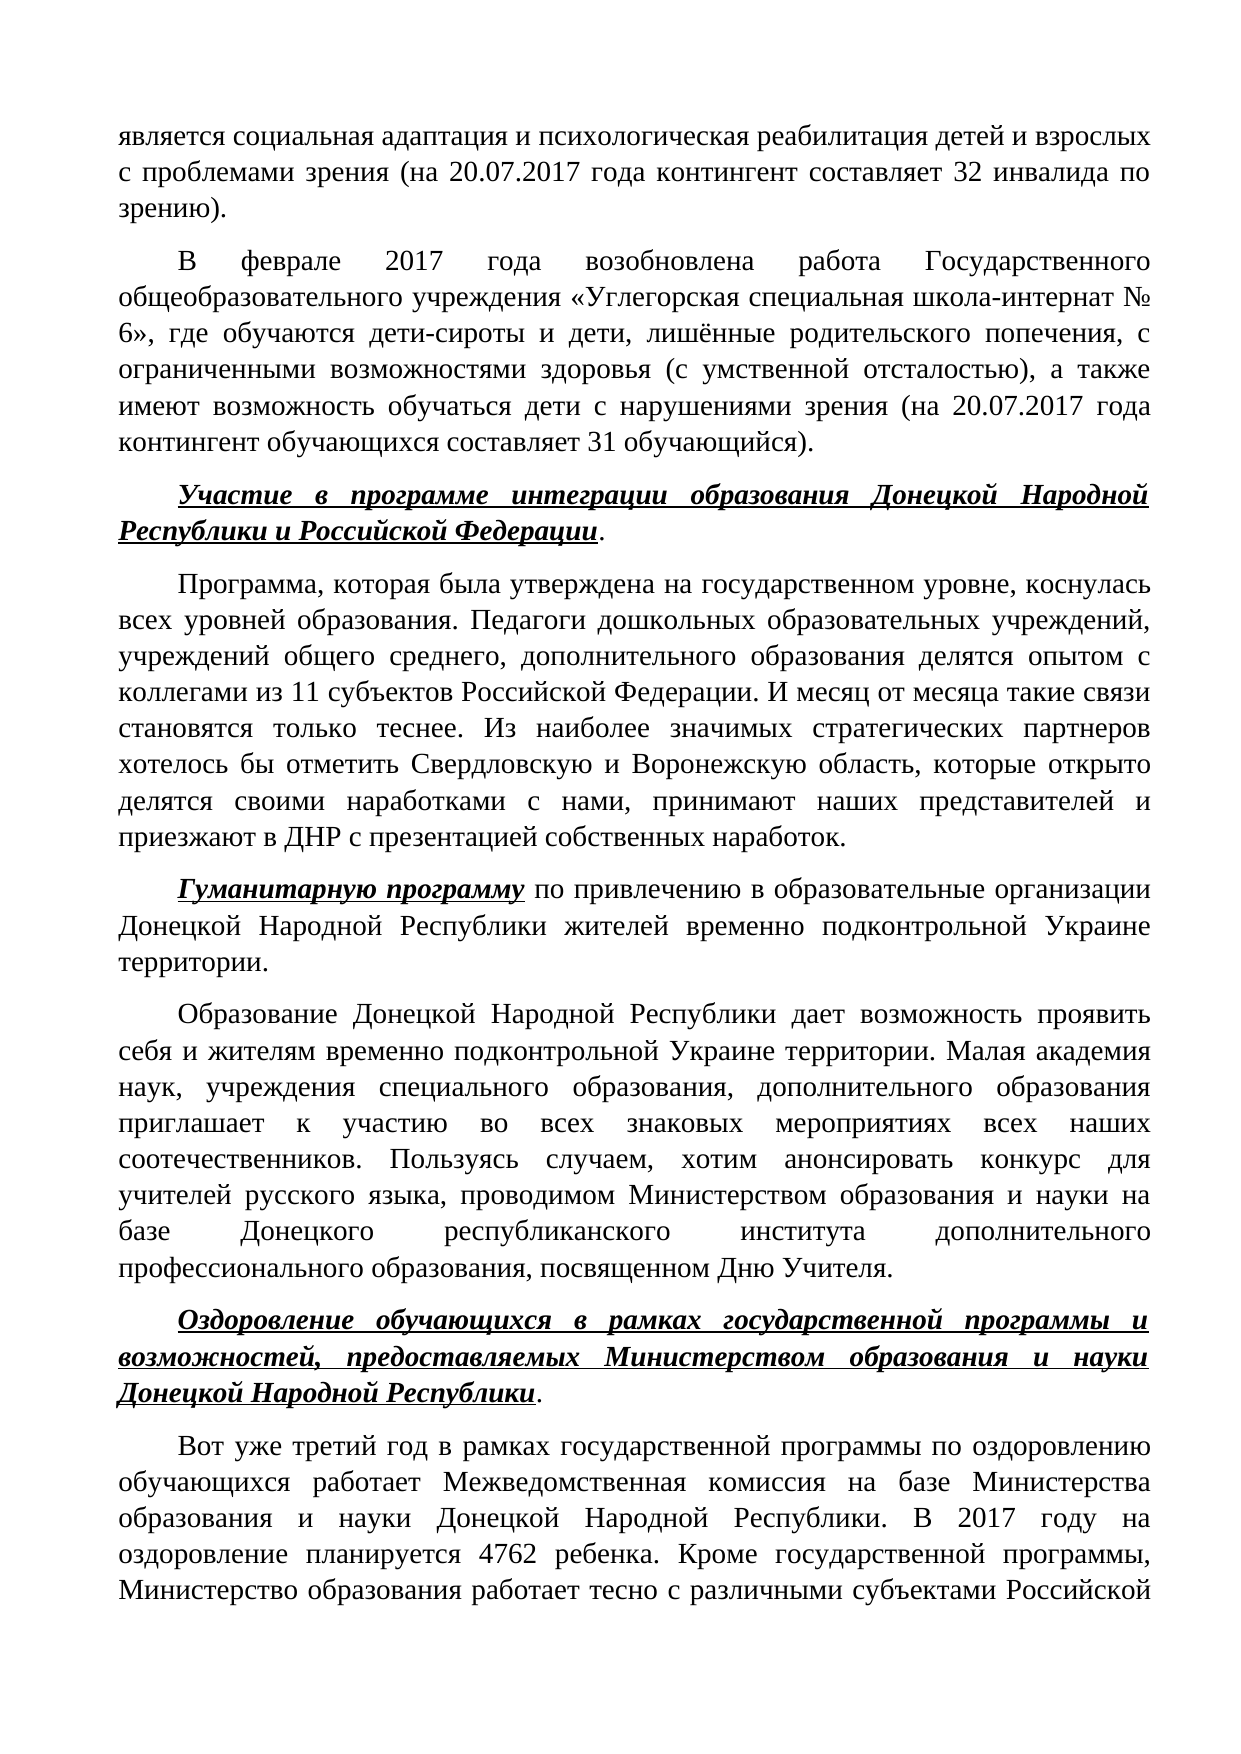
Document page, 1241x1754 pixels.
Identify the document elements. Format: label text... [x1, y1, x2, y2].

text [118, 118, 1152, 224]
text В феврале 2017 года возобновлена работа Государственного общеобразовательного учреждения «Углегорская специальная школа-интернат № 6», где обучаются дети-сироты и дети, лишённые родительского попечения, с ограниченными возможностями здоровья (с умственной отсталостью), а также имеют возможность обучаться дети с нарушениями зрения (на 20.07.2017 года контингент обучающихся составляет 31 обучающийся). [118, 243, 1152, 457]
text Участие в программе интеграции образования Донецкой Народной Республики и Российской Федерации. [118, 477, 1152, 546]
text Гуманитарную программу по привлечению в образовательные организации Донецкой Народной Республики жителей временно подконтрольной Украине территории. [118, 872, 1152, 977]
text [118, 1428, 1152, 1606]
text Программа, которая была утверждена на государственном уровне, коснулась всех уровней образования. Педагоги дошкольных образовательных учреждений, учреждений общего среднего, дополнительного образования делятся опытом с коллегами из 11 субъектов Российской Федерации. И месяц от месяца такие связи становятся только теснее. Из наиболее значимых стратегических партнеров хотелось бы отметить Свердловскую и Воронежскую область, которые открыто делятся своими наработками с нами, принимают наших представителей и приезжают в ДНР с презентацией собственных наработок. [118, 566, 1152, 852]
text Оздоровление обучающихся в рамках государственной программы и возможностей, предоставляемых Министерством образования и науки Донецкой Народной Республики. [118, 1302, 1152, 1408]
text Образование Донецкой Народной Республики дает возможность проявить себя и жителям временно подконтрольной Украине территории. Малая академия наук, учреждения специального образования, дополнительного образования приглашает к участию во всех знаковых мероприятиях всех наших соотечественников. Пользуясь случаем, хотим анонсировать конкурс для учителей русского языка, проводимом Министерством образования и науки на базе Донецкого республиканского института дополнительного профессионального образования, посвященном Дню Учителя. [118, 997, 1152, 1283]
